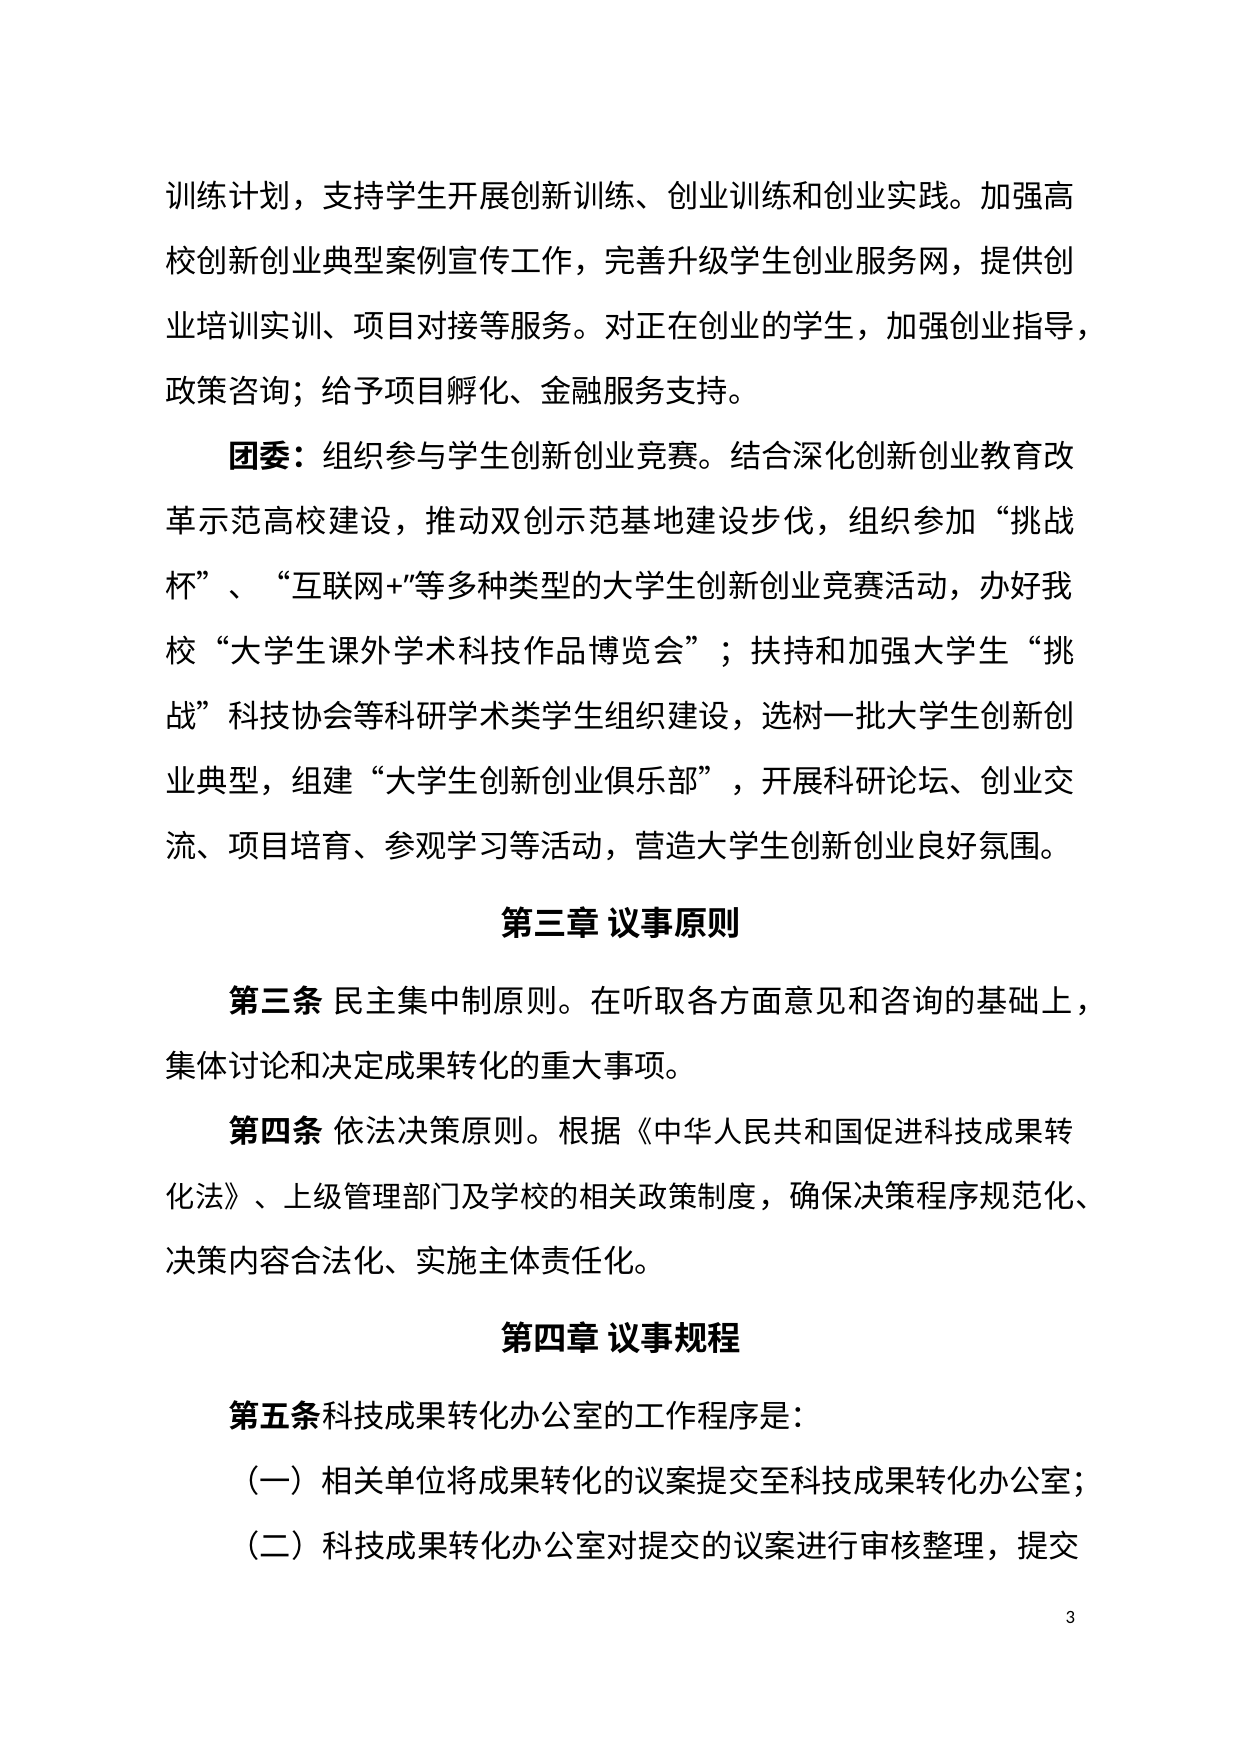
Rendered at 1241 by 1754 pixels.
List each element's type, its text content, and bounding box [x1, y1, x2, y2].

text 第四章 议事规程 [165, 1304, 1075, 1369]
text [165, 161, 1075, 421]
text （一）相关单位将成果转化的议案提交至科技成果转化办公室； [165, 1446, 1081, 1511]
text 第三章 议事原则 [165, 889, 1075, 954]
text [165, 1511, 1081, 1576]
text 团委：组织参与学生创新创业竞赛。结合深化创新创业教育改革示范高校建设，推动双创示范基地建设步伐，组织参加“挑战杯”、“互联网+”等多种类型的大学生创新创业竞赛活动，办好我校“大学生课外学术科技作品博览会”；扶持和加强大学生“挑战”科技协会等科研学术类学生组织建设，选树一批大学生创新创业典型，组建“大学生创新创业俱乐部”，开展科研论坛、创业交流、项目培育、参观学习等活动，营造大学生创新创业良好氛围。 [165, 421, 1075, 876]
text 第四条 依法决策原则。根据《中华人民共和国促进科技成果转化法》、上级管理部门及学校的相关政策制度，确保决策程序规范化、决策内容合法化、实施主体责任化。 [165, 1096, 1075, 1291]
text 第五条科技成果转化办公室的工作程序是： [165, 1381, 1075, 1446]
text 第三条 民主集中制原则。在听取各方面意见和咨询的基础上，集体讨论和决定成果转化的重大事项。 [165, 966, 1075, 1096]
